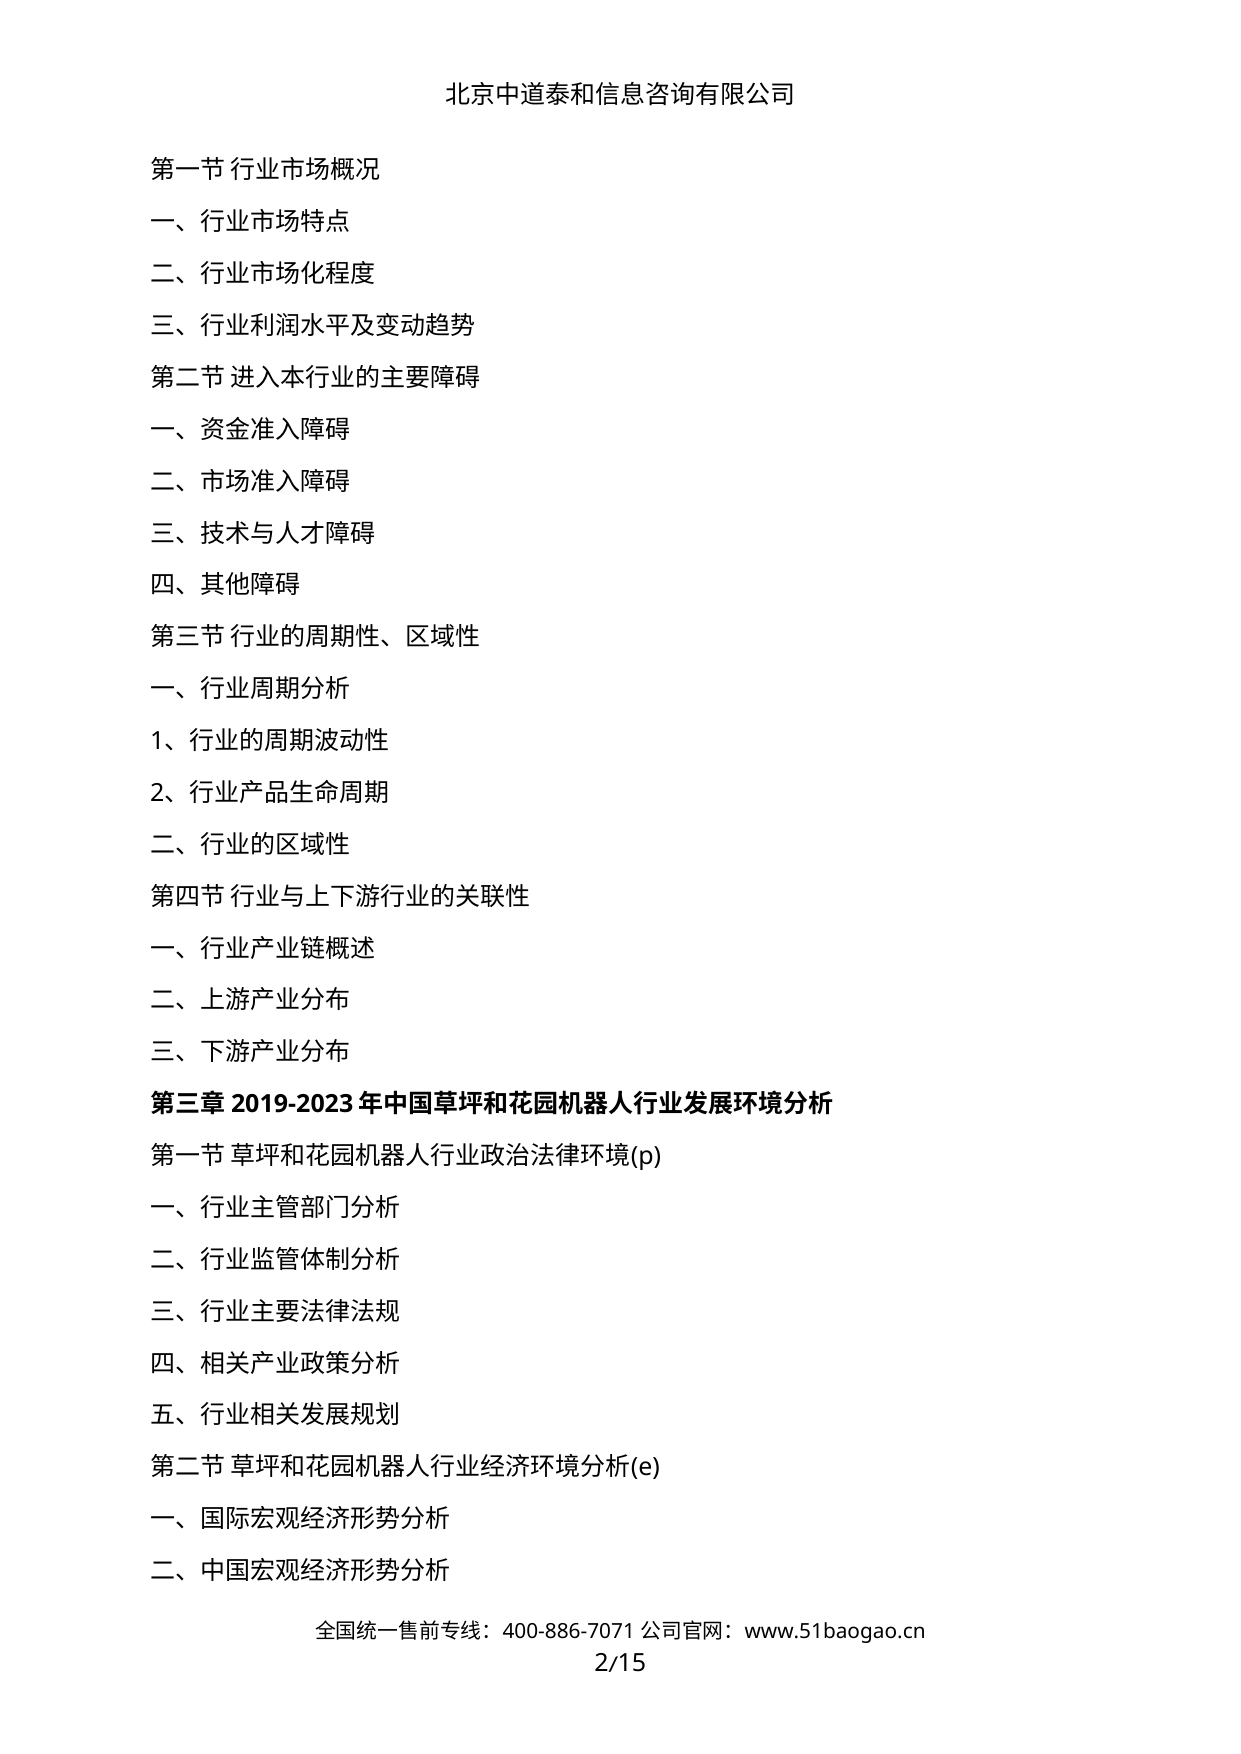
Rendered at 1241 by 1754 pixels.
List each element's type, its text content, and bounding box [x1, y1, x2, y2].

text 二、市场准入障碍 [150, 461, 1090, 497]
text 一、行业市场特点 [150, 202, 1090, 238]
text 二、行业的区域性 [150, 824, 1090, 861]
text 第一节 行业市场概况 [150, 150, 1090, 186]
text 三、行业主要法律法规 [150, 1291, 1090, 1327]
text 1、行业的周期波动性 [150, 721, 1090, 757]
text 五、行业相关发展规划 [150, 1395, 1090, 1431]
text 一、行业产业链概述 [150, 928, 1090, 964]
text 第二节 草坪和花园机器人行业经济环境分析(e) [150, 1447, 1090, 1483]
text 一、国际宏观经济形势分析 [150, 1499, 1090, 1535]
text 第一节 草坪和花园机器人行业政治法律环境(p) [150, 1136, 1090, 1172]
text 第二节 进入本行业的主要障碍 [150, 357, 1090, 394]
text 一、资金准入障碍 [150, 409, 1090, 446]
text 三、下游产业分布 [150, 1032, 1090, 1068]
text 第三节 行业的周期性、区域性 [150, 617, 1090, 653]
text 一、行业主管部门分析 [150, 1187, 1090, 1224]
text 一、行业周期分析 [150, 669, 1090, 705]
text 第三章 2019-2023年中国草坪和花园机器人行业发展环境分析 [150, 1084, 1090, 1120]
text 2、行业产品生命周期 [150, 772, 1090, 809]
text 二、上游产业分布 [150, 980, 1090, 1016]
text 二、行业监管体制分析 [150, 1239, 1090, 1276]
text 四、相关产业政策分析 [150, 1343, 1090, 1379]
text 第四节 行业与上下游行业的关联性 [150, 876, 1090, 912]
text 三、技术与人才障碍 [150, 513, 1090, 549]
text 二、行业市场化程度 [150, 254, 1090, 290]
text 二、中国宏观经济形势分析 [150, 1551, 1090, 1587]
text 四、其他障碍 [150, 565, 1090, 601]
text 三、行业利润水平及变动趋势 [150, 306, 1090, 342]
